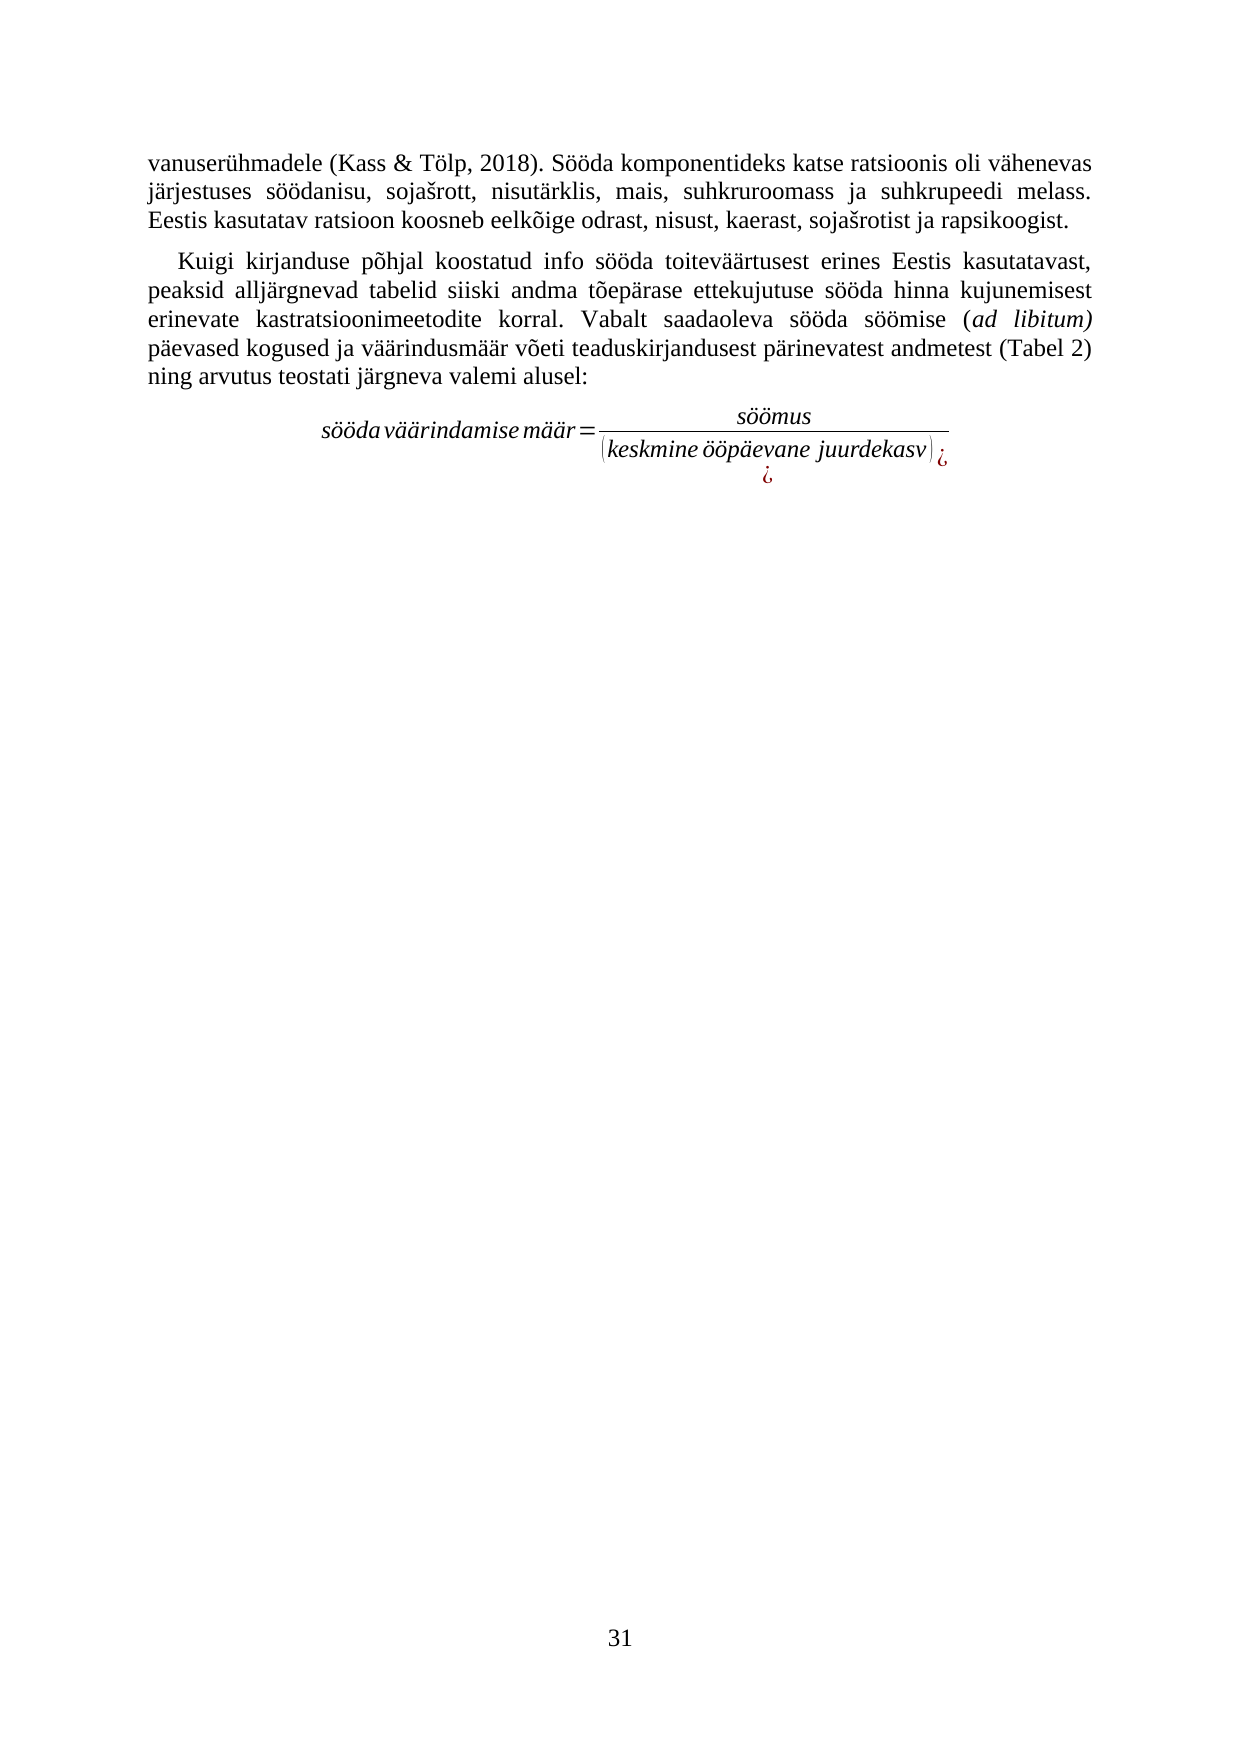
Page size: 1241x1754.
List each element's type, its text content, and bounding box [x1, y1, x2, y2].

text Kuigi kirjanduse põhjal koostatud info sööda toiteväärtusest erines Eestis kasutatavast, peaksid alljärgnevad tabelid siiski andma tõepärase ettekujutuse sööda hinna kujunemisest erinevate kastratsioonimeetodite korral. Vabalt saadaoleva sööda söömise (ad libitum) päevased kogused ja väärindusmäär võeti teaduskirjandusest pärinevatest andmetest (Tabel 2) ning arvutus teostati järgneva valemi alusel: [148, 246, 1092, 390]
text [148, 148, 1092, 234]
